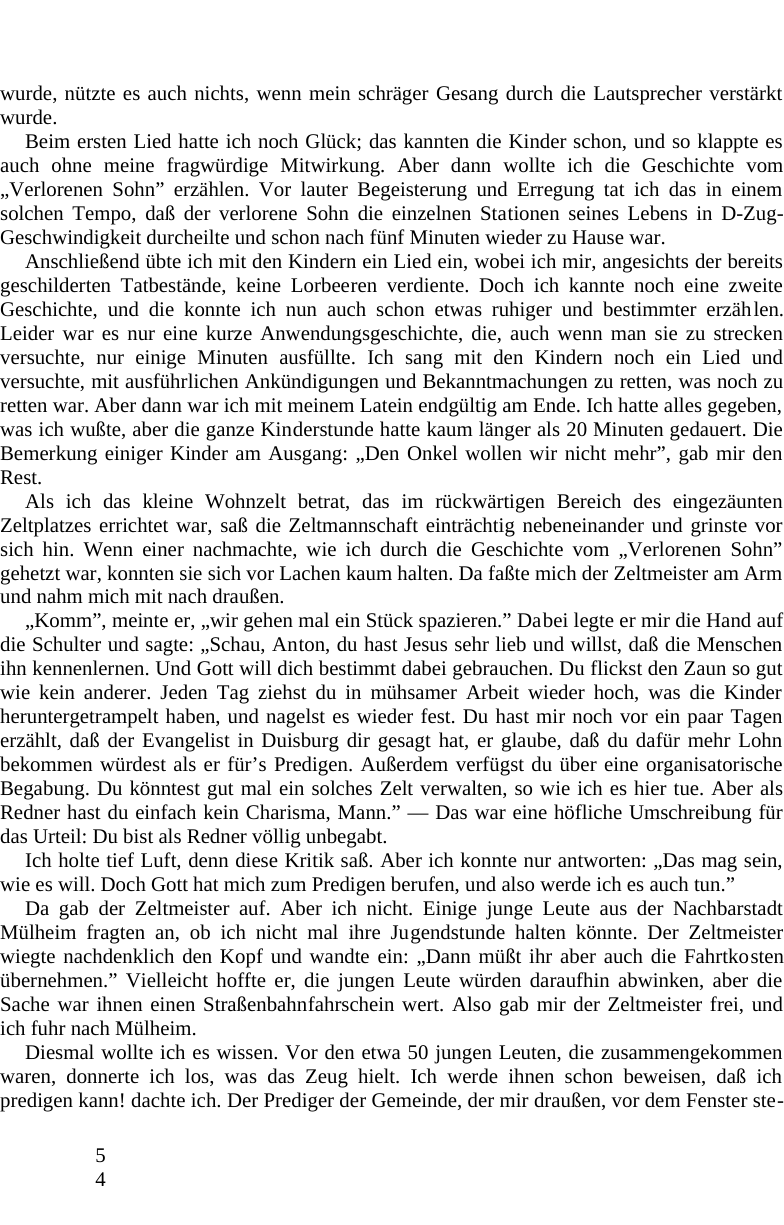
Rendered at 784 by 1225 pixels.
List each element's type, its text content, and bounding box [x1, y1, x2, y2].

text Beim ersten Lied hatte ich noch Glück; das kannten die Kinder schon, und so klappte es auch ohne meine fragwürdige Mitwirkung. Aber dann wollte ich die Geschichte vom „Verlorenen Sohn” erzählen. Vor lauter Begeisterung und Erregung tat ich das in einem solchen Tempo, daß der verlorene Sohn die einzelnen Stationen seines Lebens in D-Zug-Geschwindigkeit durcheilte und schon nach fünf Minuten wieder zu Hause war. [0, 129, 784, 249]
text Da gab der Zeltmeister auf. Aber ich nicht. Einige junge Leute aus der Nachbarstadt Mülheim fragten an, ob ich nicht mal ihre Jugendstunde halten könnte. Der Zeltmeister wiegte nachdenklich den Kopf und wandte ein: „Dann müßt ihr aber auch die Fahrtkosten übernehmen.” Vielleicht hoffte er, die jungen Leute würden daraufhin abwinken, aber die Sache war ihnen einen Straßenbahnfahrschein wert. Also gab mir der Zeltmeister frei, und ich fuhr nach Mülheim. [0, 896, 784, 1040]
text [0, 1040, 784, 1112]
text Anschließend übte ich mit den Kindern ein Lied ein, wobei ich mir, angesichts der bereits geschilderten Tatbestände, keine Lorbeeren verdiente. Doch ich kannte noch eine zweite Geschichte, und die konnte ich nun auch schon etwas ruhiger und bestimmter erzählen. Leider war es nur eine kurze Anwendungsgeschichte, die, auch wenn man sie zu strecken versuchte, nur einige Minuten ausfüllte. Ich sang mit den Kindern noch ein Lied und versuchte, mit ausführlichen Ankündigungen und Bekanntmachungen zu retten, was noch zu retten war. Aber dann war ich mit meinem Latein endgültig am Ende. Ich hatte alles gegeben, was ich wußte, aber die ganze Kinderstunde hatte kaum länger als 20 Minuten gedauert. Die Bemerkung einiger Kinder am Ausgang: „Den Onkel wollen wir nicht mehr”, gab mir den Rest. [0, 249, 784, 489]
text Als ich das kleine Wohnzelt betrat, das im rückwärtigen Bereich des eingezäunten Zeltplatzes errichtet war, saß die Zeltmannschaft einträchtig nebeneinander und grinste vor sich hin. Wenn einer nachmachte, wie ich durch die Geschichte vom „Verlorenen Sohn” gehetzt war, konnten sie sich vor Lachen kaum halten. Da faßte mich der Zeltmeister am Arm und nahm mich mit nach draußen. [0, 489, 784, 609]
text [0, 82, 784, 129]
text „Komm”, meinte er, „wir gehen mal ein Stück spazieren.” Dabei legte er mir die Hand auf die Schulter und sagte: „Schau, Anton, du hast Jesus sehr lieb und willst, daß die Menschen ihn kennenlernen. Und Gott will dich bestimmt dabei gebrauchen. Du flickst den Zaun so gut wie kein anderer. Jeden Tag ziehst du in mühsamer Arbeit wieder hoch, was die Kinder heruntergetrampelt haben, und nagelst es wieder fest. Du hast mir noch vor ein paar Tagen erzählt, daß der Evangelist in Duisburg dir gesagt hat, er glaube, daß du dafür mehr Lohn bekommen würdest als er für’s Predigen. Außerdem verfügst du über eine organisatorische Begabung. Du könntest gut mal ein solches Zelt verwalten, so wie ich es hier tue. Aber als Redner hast du einfach kein Charisma, Mann.” — Das war eine höfliche Umschreibung für das Urteil: Du bist als Redner völlig unbegabt. [0, 609, 784, 848]
text Ich holte tief Luft, denn diese Kritik saß. Aber ich konnte nur antworten: „Das mag sein, wie es will. Doch Gott hat mich zum Predigen berufen, und also werde ich es auch tun.” [0, 848, 784, 896]
